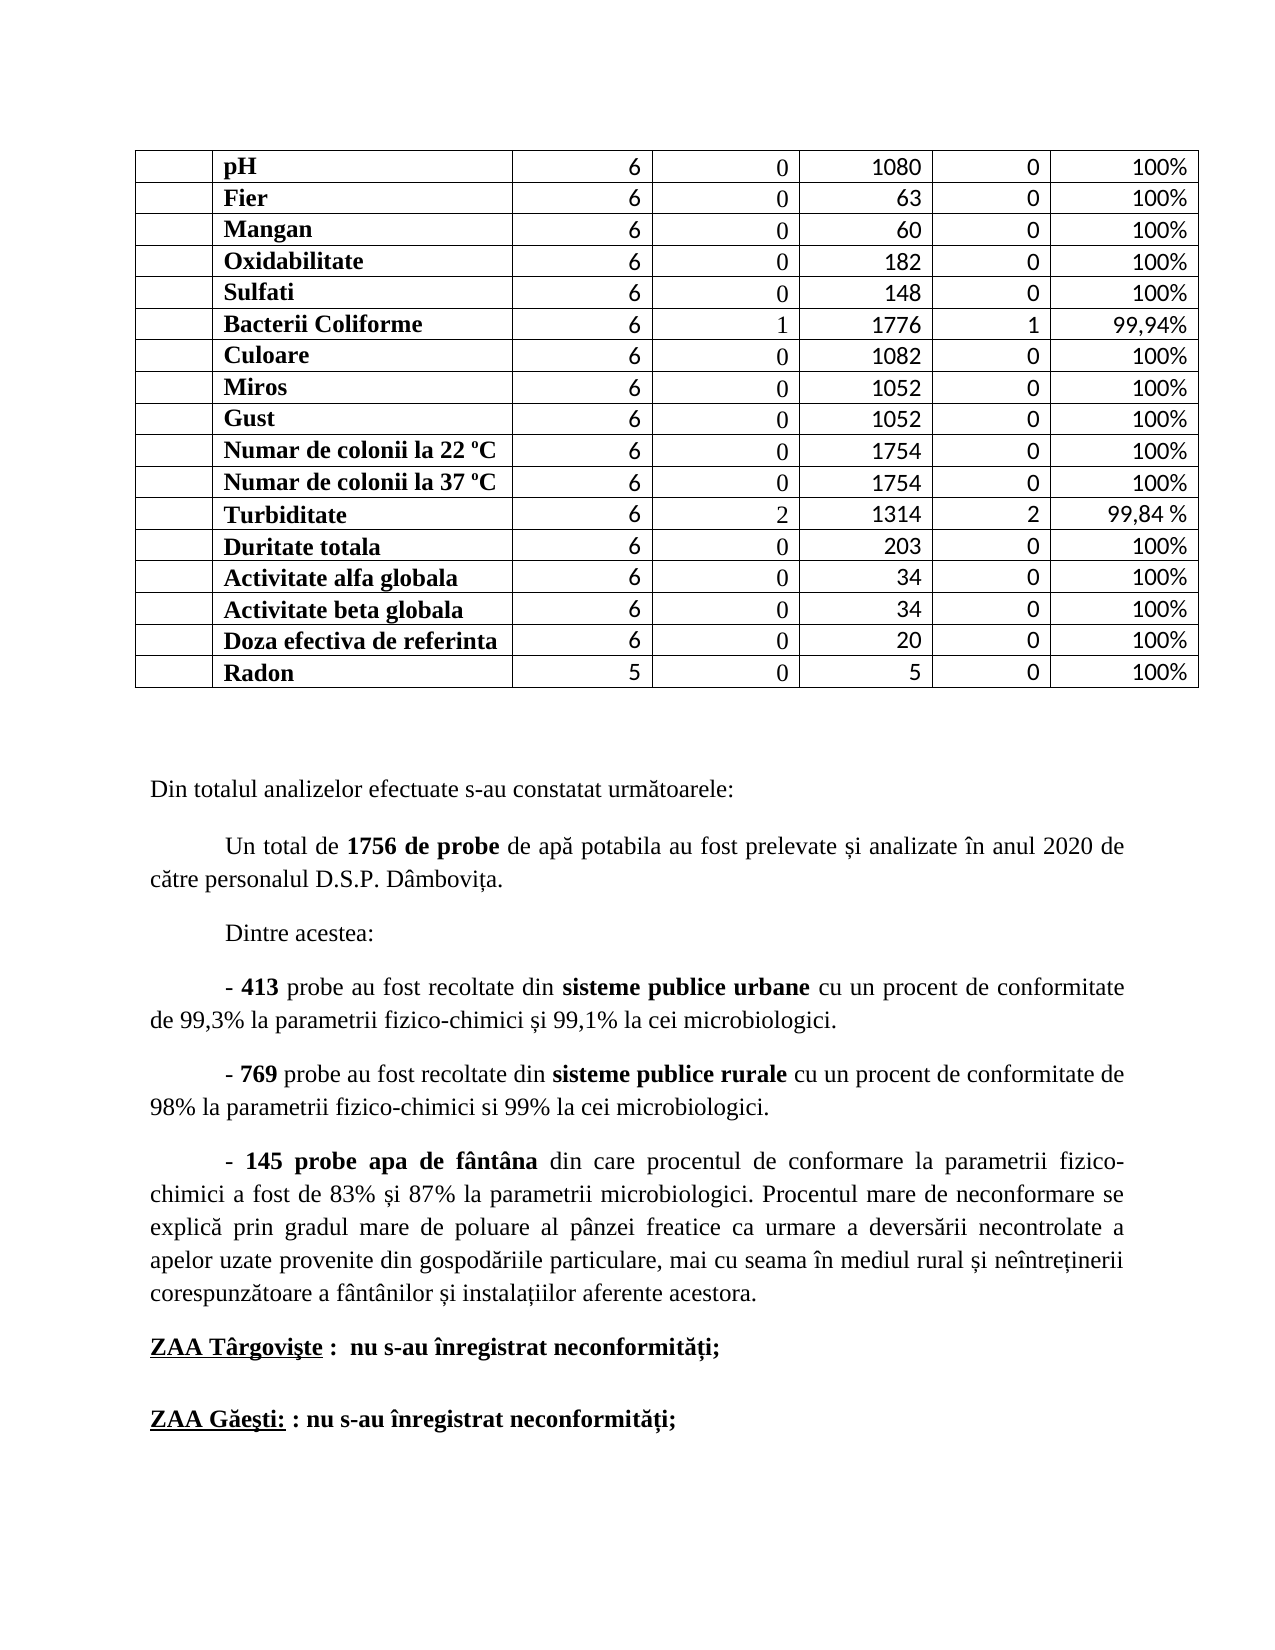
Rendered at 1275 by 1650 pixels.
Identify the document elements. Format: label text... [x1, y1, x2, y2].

table_cell 0 [653, 183, 799, 213]
table_cell 100% [1051, 656, 1198, 687]
table_cell 0 [933, 404, 1050, 434]
table_cell 0 [653, 214, 799, 245]
table_cell 0 [933, 435, 1050, 466]
table_cell 6 [513, 467, 652, 497]
table_cell 0 [933, 530, 1050, 560]
table_cell 99,84 % [1051, 498, 1198, 529]
table_cell 1082 [800, 340, 932, 371]
table_cell 100% [1051, 404, 1198, 434]
table_cell 6 [513, 404, 652, 434]
table_cell 100% [1051, 530, 1198, 560]
table_cell 6 [513, 498, 652, 529]
table_cell 100% [1051, 214, 1198, 245]
table_cell 6 [513, 340, 652, 371]
table_cell Culoare [213, 340, 512, 371]
table_cell pH [213, 151, 512, 182]
table_cell [136, 656, 212, 687]
text ZAA Găeşti: : nu s-au înregistrat neconformități; [150, 1404, 1125, 1433]
text ZAA Târgovişte : nu s-au înregistrat neconformități; [150, 1332, 1125, 1361]
table_cell 1754 [800, 435, 932, 466]
table_cell 5 [513, 656, 652, 687]
table_cell 0 [653, 340, 799, 371]
table_cell 6 [513, 309, 652, 339]
table_cell 0 [933, 183, 1050, 213]
table_cell [136, 498, 212, 529]
table_cell 1 [933, 309, 1050, 339]
table_cell [136, 467, 212, 497]
table_cell 148 [800, 277, 932, 308]
table_cell 0 [653, 246, 799, 276]
text - 769 probe au fost recoltate din sisteme publice rurale cu un procent de conformitate de 98% la parametrii fizico-chimici si 99% la cei microbiologici. [150, 1059, 1125, 1121]
table_cell 0 [933, 372, 1050, 402]
table_cell [136, 404, 212, 434]
table_cell 6 [513, 151, 652, 182]
table_cell 6 [513, 561, 652, 592]
table_cell 100% [1051, 246, 1198, 276]
table_cell [136, 530, 212, 560]
table_cell 0 [653, 277, 799, 308]
table_cell 2 [653, 498, 799, 529]
table_cell 0 [933, 277, 1050, 308]
table_cell Activitate beta globala [213, 593, 512, 623]
table_cell [136, 593, 212, 623]
text - 413 probe au fost recoltate din sisteme publice urbane cu un procent de conformitate de 99,3% la parametrii fizico-chimici și 99,1% la cei microbiologici. [150, 972, 1125, 1034]
table_cell Activitate alfa globala [213, 561, 512, 592]
table_cell 0 [653, 656, 799, 687]
table_cell 0 [933, 151, 1050, 182]
table_cell [136, 435, 212, 466]
table_cell 0 [653, 625, 799, 655]
text Dintre acestea: [150, 918, 1125, 947]
table_cell Numar de colonii la 37 oC [213, 467, 512, 497]
table_cell [136, 340, 212, 371]
table_cell 6 [513, 593, 652, 623]
table_cell Sulfati [213, 277, 512, 308]
table_cell 34 [800, 593, 932, 623]
table_cell 0 [933, 246, 1050, 276]
table_cell 5 [800, 656, 932, 687]
table_cell 0 [653, 467, 799, 497]
table_cell 0 [653, 561, 799, 592]
table_cell 1080 [800, 151, 932, 182]
table_cell 20 [800, 625, 932, 655]
table_cell 100% [1051, 372, 1198, 402]
table_cell [136, 183, 212, 213]
table_cell 6 [513, 277, 652, 308]
table_cell 99,94% [1051, 309, 1198, 339]
text Din totalul analizelor efectuate s-au constatat următoarele: [150, 774, 1125, 803]
table_cell 1776 [800, 309, 932, 339]
table_cell 0 [653, 151, 799, 182]
table_cell [136, 561, 212, 592]
table_cell 1052 [800, 372, 932, 402]
table_cell [136, 372, 212, 402]
table_cell 0 [653, 593, 799, 623]
table_cell [136, 625, 212, 655]
table_cell 0 [933, 561, 1050, 592]
table_cell Radon [213, 656, 512, 687]
table_cell 0 [933, 625, 1050, 655]
table_cell 1052 [800, 404, 932, 434]
table_cell 6 [513, 372, 652, 402]
table_cell 63 [800, 183, 932, 213]
table_cell 6 [513, 435, 652, 466]
table_cell 0 [933, 340, 1050, 371]
table_cell 34 [800, 561, 932, 592]
table_cell 100% [1051, 151, 1198, 182]
table_cell Bacterii Coliforme [213, 309, 512, 339]
table_cell Oxidabilitate [213, 246, 512, 276]
table_cell 2 [933, 498, 1050, 529]
table_cell 1754 [800, 467, 932, 497]
table_cell 100% [1051, 277, 1198, 308]
table_cell [136, 151, 212, 182]
table_cell 0 [933, 467, 1050, 497]
table_cell 1314 [800, 498, 932, 529]
table_cell 100% [1051, 625, 1198, 655]
table_cell [136, 214, 212, 245]
text - 145 probe apa de fântâna din care procentul de conformare la parametrii fizico-chimici a fost de 83% și 87% la parametrii microbiologici. Procentul mare de neconformare se explică prin gradul mare de poluare al pânzei freatice ca urmare a deversării necontrolate a apelor uzate provenite din gospodăriile particulare, mai cu seama în mediul rural și neîntreținerii corespunzătoare a fântânilor și instalațiilor aferente acestora. [150, 1146, 1125, 1307]
table_cell 0 [653, 435, 799, 466]
table_cell 100% [1051, 435, 1198, 466]
table_cell 1 [653, 309, 799, 339]
table_cell Gust [213, 404, 512, 434]
table_cell Doza efectiva de referinta [213, 625, 512, 655]
table_cell 60 [800, 214, 932, 245]
table_cell Numar de colonii la 22 oC [213, 435, 512, 466]
table_cell 100% [1051, 593, 1198, 623]
table_cell 182 [800, 246, 932, 276]
table_cell 0 [653, 530, 799, 560]
table_cell Duritate totala [213, 530, 512, 560]
table_cell 100% [1051, 467, 1198, 497]
table_cell 0 [933, 593, 1050, 623]
table_cell 6 [513, 183, 652, 213]
table_cell 0 [933, 214, 1050, 245]
table_cell 6 [513, 246, 652, 276]
table_cell Fier [213, 183, 512, 213]
table_cell [136, 246, 212, 276]
table_cell 100% [1051, 340, 1198, 371]
table_cell Miros [213, 372, 512, 402]
table_cell 0 [653, 372, 799, 402]
table_cell [136, 309, 212, 339]
table_cell 6 [513, 530, 652, 560]
table_cell 100% [1051, 183, 1198, 213]
table_cell 0 [933, 656, 1050, 687]
table_cell Turbiditate [213, 498, 512, 529]
table_cell 203 [800, 530, 932, 560]
text Un total de 1756 de probe de apă potabila au fost prelevate și analizate în anul 2020 de către personalul D.S.P. Dâmbovița. [150, 831, 1125, 893]
table_cell 6 [513, 214, 652, 245]
table_cell Mangan [213, 214, 512, 245]
table_cell 0 [653, 404, 799, 434]
table_cell 6 [513, 625, 652, 655]
table_cell [136, 277, 212, 308]
table_cell 100% [1051, 561, 1198, 592]
